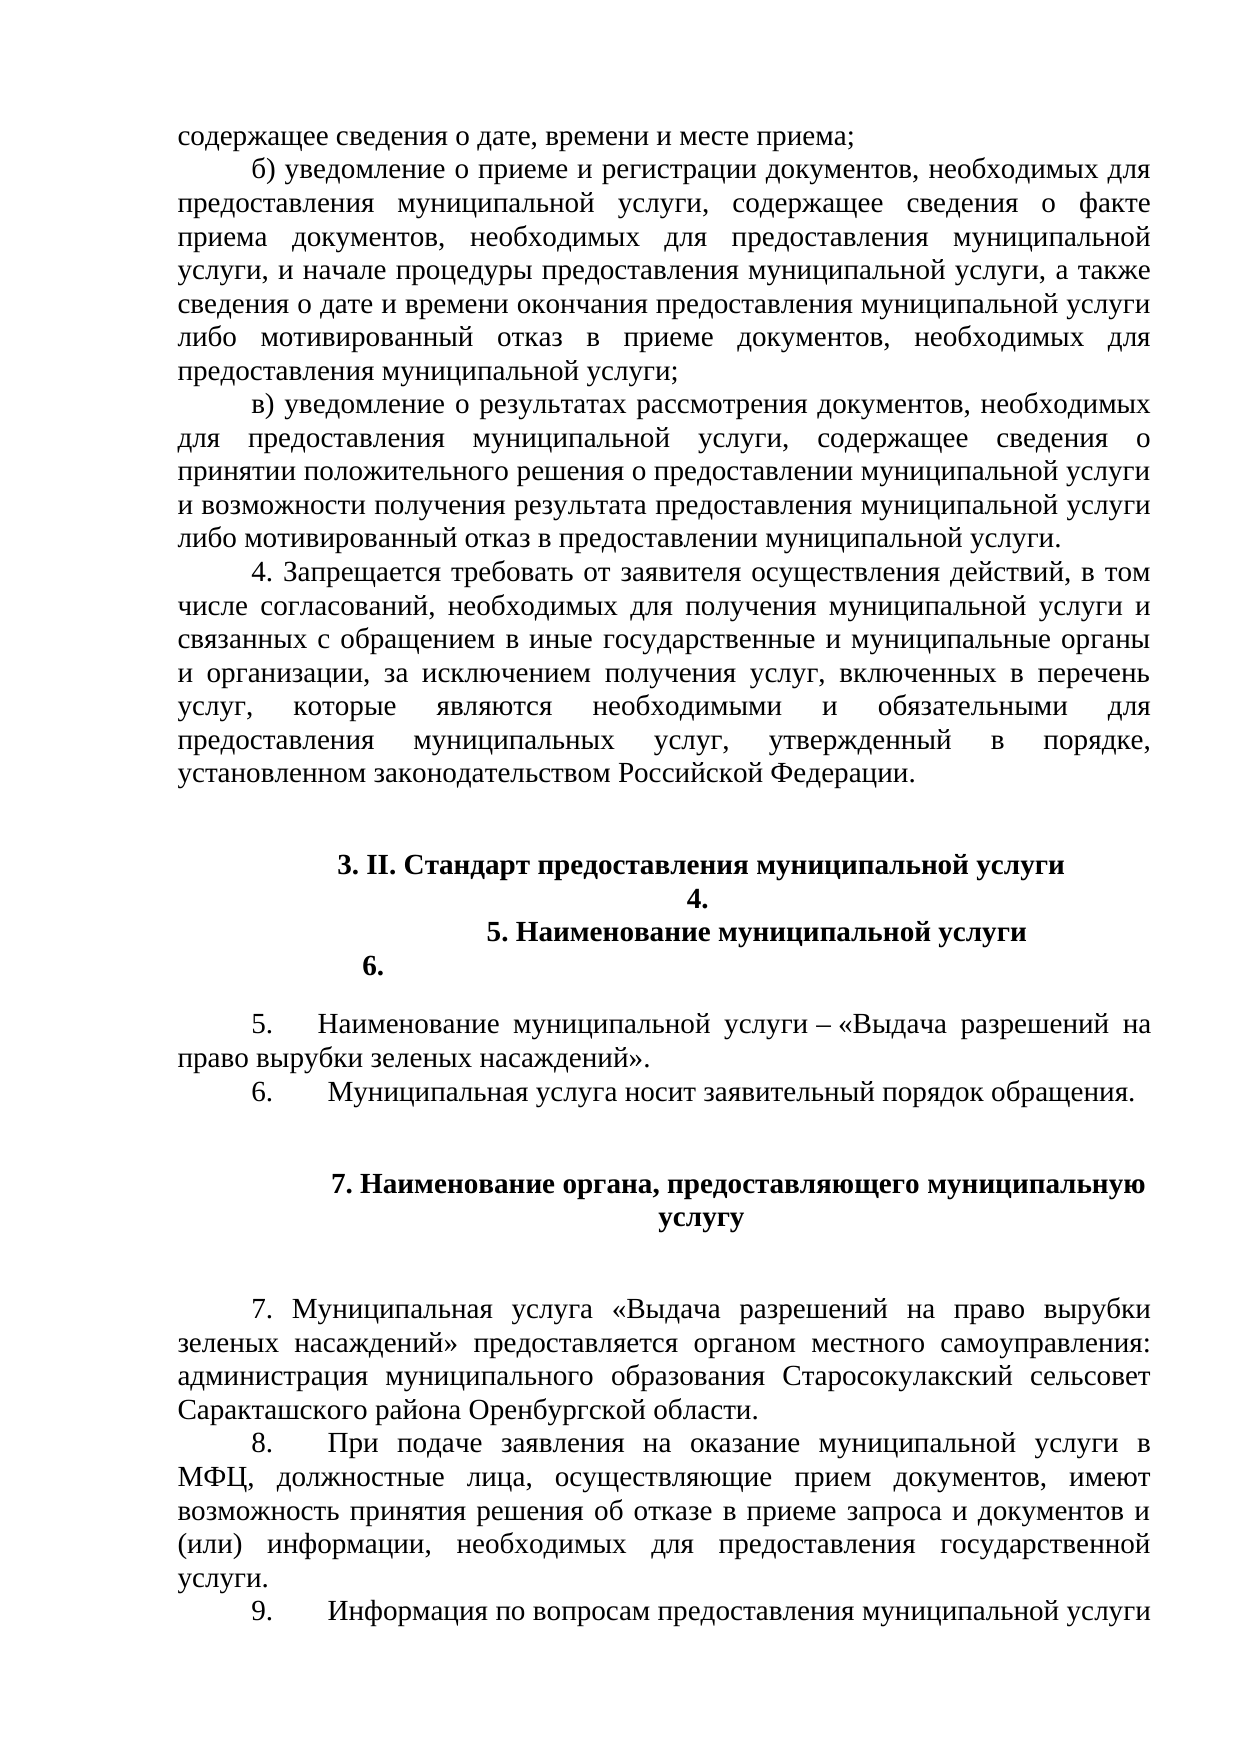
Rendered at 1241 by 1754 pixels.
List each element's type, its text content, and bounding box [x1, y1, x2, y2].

list 5. Наименование муниципальной услуги – «Выдача разрешений на право вырубки зеленых насаждений». [177, 1007, 1151, 1074]
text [177, 118, 1151, 152]
text 4. Запрещается требовать от заявителя осуществления действий, в том числе согласований, необходимых для получения муниципальной услуги и связанных с обращением в иные государственные и муниципальные органы и организации, за исключением получения услуг, включенных в перечень услуг, которые являются необходимыми и обязательными для предоставления муниципальных услуг, утвержденный в порядке, установленном законодательством Российской Федерации. [177, 554, 1151, 789]
text 6. Муниципальная услуга носит заявительный порядок обращения. [177, 1074, 1151, 1107]
text 7. Муниципальная услуга «Выдача разрешений на право вырубки зеленых насаждений» предоставляется органом местного самоуправления: администрация муниципального образования Старосокулакский сельсовет Саракташского района Оренбургской области. [177, 1291, 1151, 1426]
subtitle Наименование муниципальной услуги [288, 914, 1151, 948]
text б) уведомление о приеме и регистрации документов, необходимых для предоставления муниципальной услуги, содержащее сведения о факте приема документов, необходимых для предоставления муниципальной услуги, и начале процедуры предоставления муниципальной услуги, а также сведения о дате и времени окончания предоставления муниципальной услуги либо мотивированный отказ в приеме документов, необходимых для предоставления муниципальной услуги; [177, 152, 1151, 386]
subtitle II. Стандарт предоставления муниципальной услуги [177, 847, 1151, 881]
subtitle Наименование органа, предоставляющего муниципальную услугу [251, 1166, 1151, 1233]
text в) уведомление о результатах рассмотрения документов, необходимых для предоставления муниципальной услуги, содержащее сведения о принятии положительного решения о предоставлении муниципальной услуги и возможности получения результата предоставления муниципальной услуги либо мотивированный отказ в предоставлении муниципальной услуги. [177, 386, 1151, 554]
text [177, 1593, 1151, 1627]
text 8. При подаче заявления на оказание муниципальной услуги в МФЦ, должностные лица, осуществляющие прием документов, имеют возможность принятия решения об отказе в приеме запроса и документов и (или) информации, необходимых для предоставления государственной услуги. [177, 1426, 1151, 1593]
